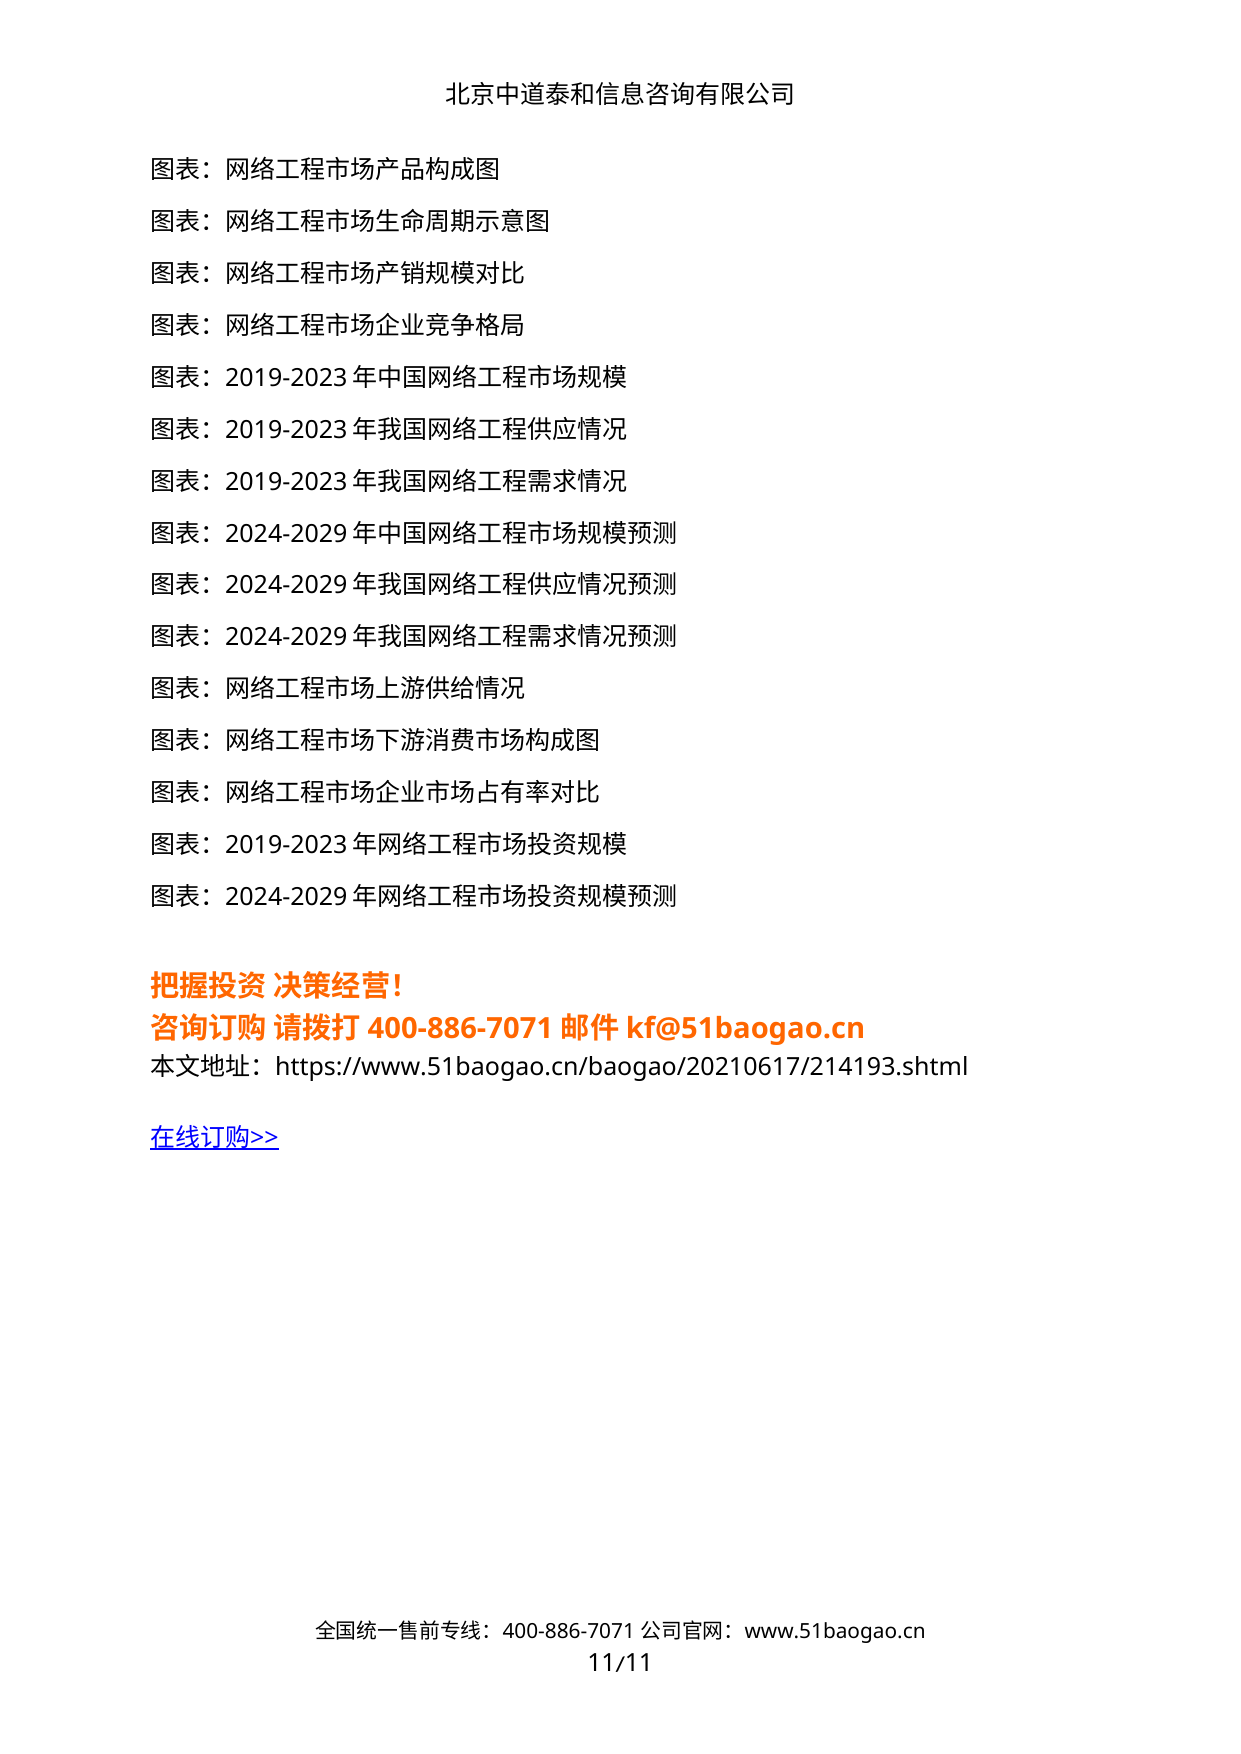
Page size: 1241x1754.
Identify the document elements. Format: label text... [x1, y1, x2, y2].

text 图表：2024-2029年我国网络工程需求情况预测 [150, 617, 1090, 653]
text 图表：2019-2023年中国网络工程市场规模 [150, 357, 1090, 394]
text 图表：2019-2023年我国网络工程需求情况 [150, 461, 1090, 497]
text 把握投资 决策经营！咨询订购 请拨打 400-886-7071 邮件 kf@51baogao.cn本文地址：https://www.51baogao.cn/baogao/20210617/214193.shtml [150, 928, 1090, 1083]
text 图表：2019-2023年网络工程市场投资规模 [150, 824, 1090, 861]
text 图表：网络工程市场生命周期示意图 [150, 202, 1090, 238]
text 图表：网络工程市场企业竞争格局 [150, 306, 1090, 342]
text 图表：网络工程市场产销规模对比 [150, 254, 1090, 290]
text 图表：2024-2029年网络工程市场投资规模预测 [150, 876, 1090, 912]
text 在线订购>> [150, 1083, 1090, 1153]
text 图表：网络工程市场上游供给情况 [150, 669, 1090, 705]
text 图表：网络工程市场产品构成图 [150, 150, 1090, 186]
text 图表：2019-2023年我国网络工程供应情况 [150, 409, 1090, 446]
text 图表：网络工程市场下游消费市场构成图 [150, 721, 1090, 757]
text 图表：网络工程市场企业市场占有率对比 [150, 772, 1090, 809]
text 图表：2024-2029年中国网络工程市场规模预测 [150, 513, 1090, 549]
text 图表：2024-2029年我国网络工程供应情况预测 [150, 565, 1090, 601]
